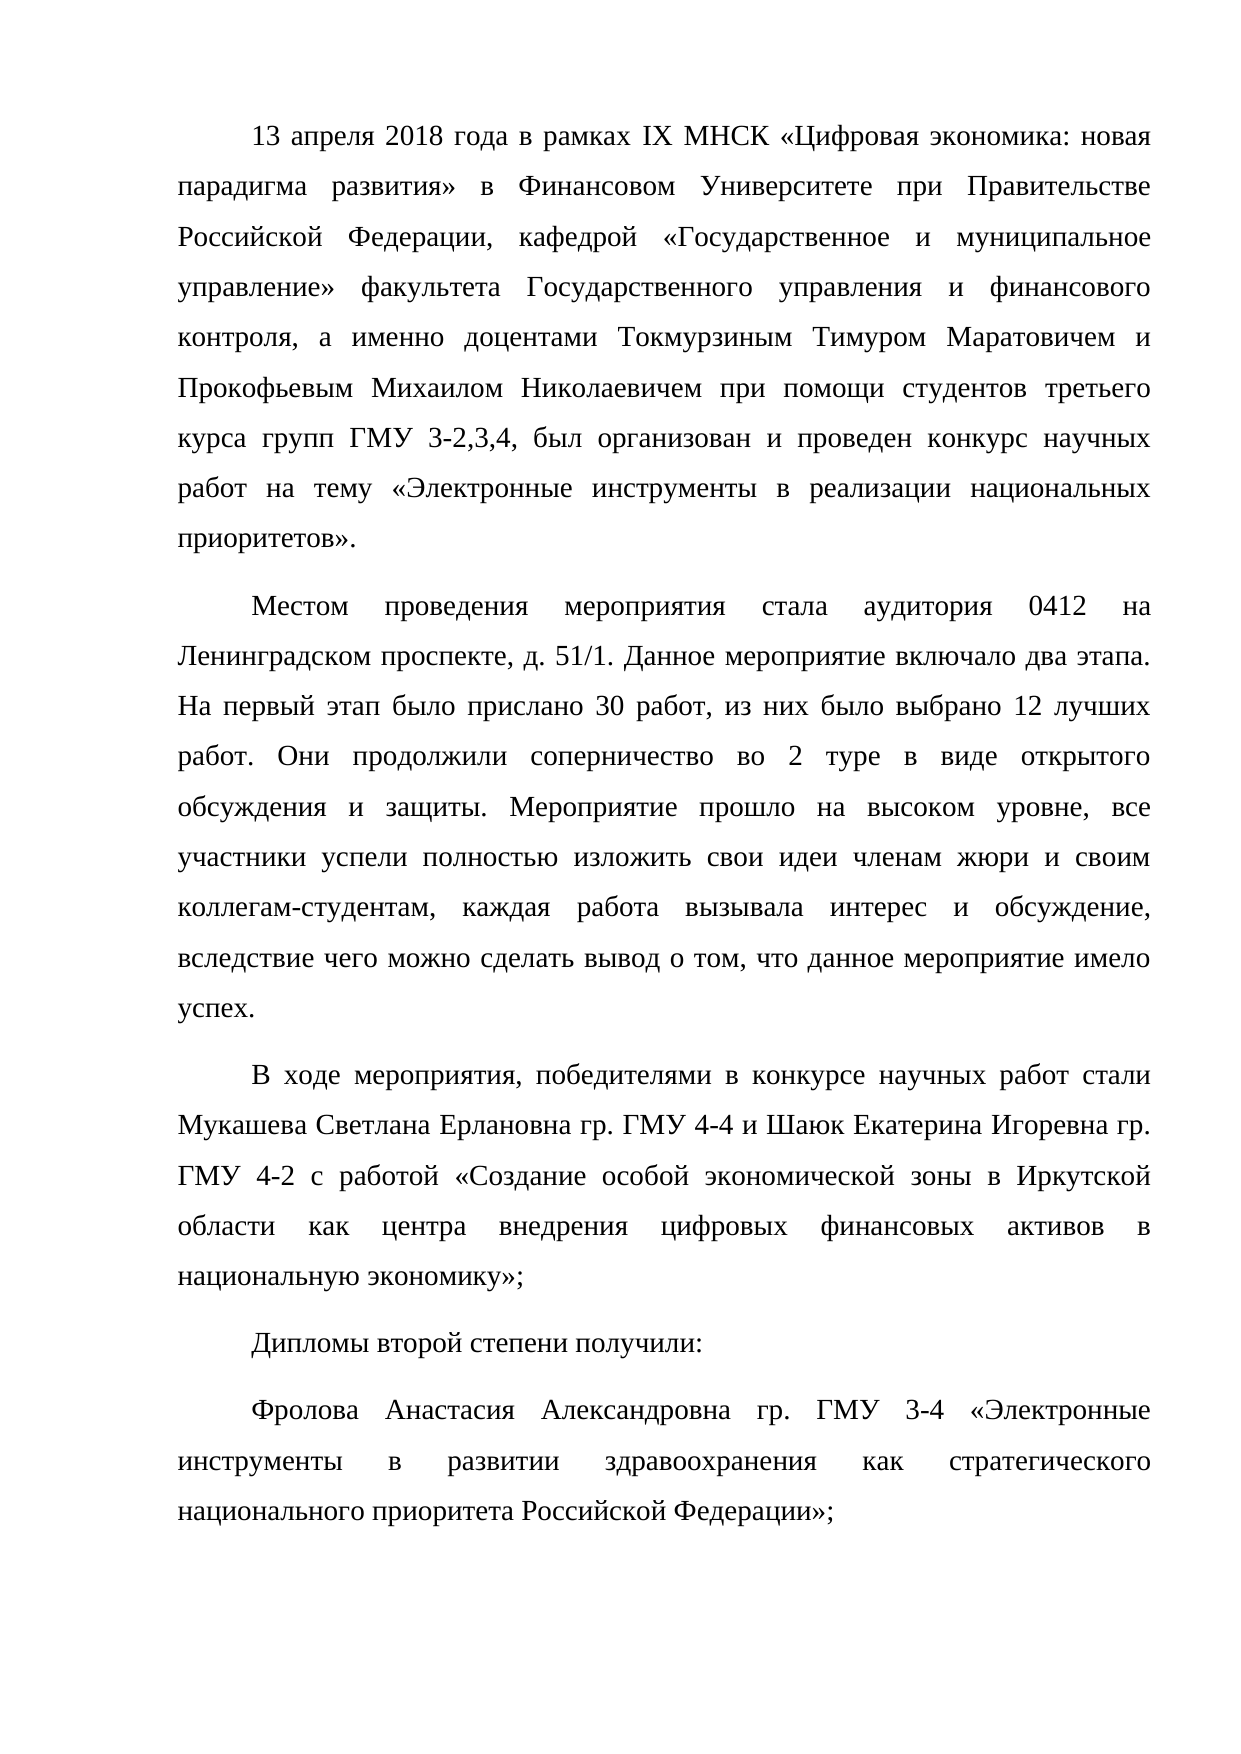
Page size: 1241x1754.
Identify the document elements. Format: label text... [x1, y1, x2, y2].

text В ходе мероприятия, победителями в конкурсе научных работ стали Мукашева Светлана Ерлановна гр. ГМУ 4-4 и Шаюк Екатерина Игоревна гр. ГМУ 4-2 с работой «Создание особой экономической зоны в Иркутской области как центра внедрения цифровых финансовых активов в национальную экономику»; [177, 1057, 1152, 1292]
text Фролова Анастасия Александровна гр. ГМУ 3-4 «Электронные инструменты в развитии здравоохранения как стратегического национального приоритета Российской Федерации»; [177, 1392, 1152, 1526]
text 13 апреля 2018 года в рамках IX МНСК «Цифровая экономика: новая парадигма развития» в Финансовом Университете при Правительстве Российской Федерации, кафедрой «Государственное и муниципальное управление» факультета Государственного управления и финансового контроля, а именно доцентами Токмурзиным Тимуром Маратовичем и Прокофьевым Михаилом Николаевичем при помощи студентов третьего курса групп ГМУ 3-2,3,4, был организован и проведен конкурс научных работ на тему «Электронные инструменты в реализации национальных приоритетов». [177, 118, 1152, 554]
text Местом проведения мероприятия стала аудитория 0412 на Ленинградском проспекте, д. 51/1. Данное мероприятие включало два этапа. На первый этап было прислано 30 работ, из них было выбрано 12 лучших работ. Они продолжили соперничество во 2 туре в виде открытого обсуждения и защиты. Мероприятие прошло на высоком уровне, все участники успели полностью изложить свои идеи членам жюри и своим коллегам-студентам, каждая работа вызывала интерес и обсуждение, вследствие чего можно сделать вывод о том, что данное мероприятие имело успех. [177, 588, 1152, 1024]
text Дипломы второй степени получили: [177, 1325, 1152, 1359]
